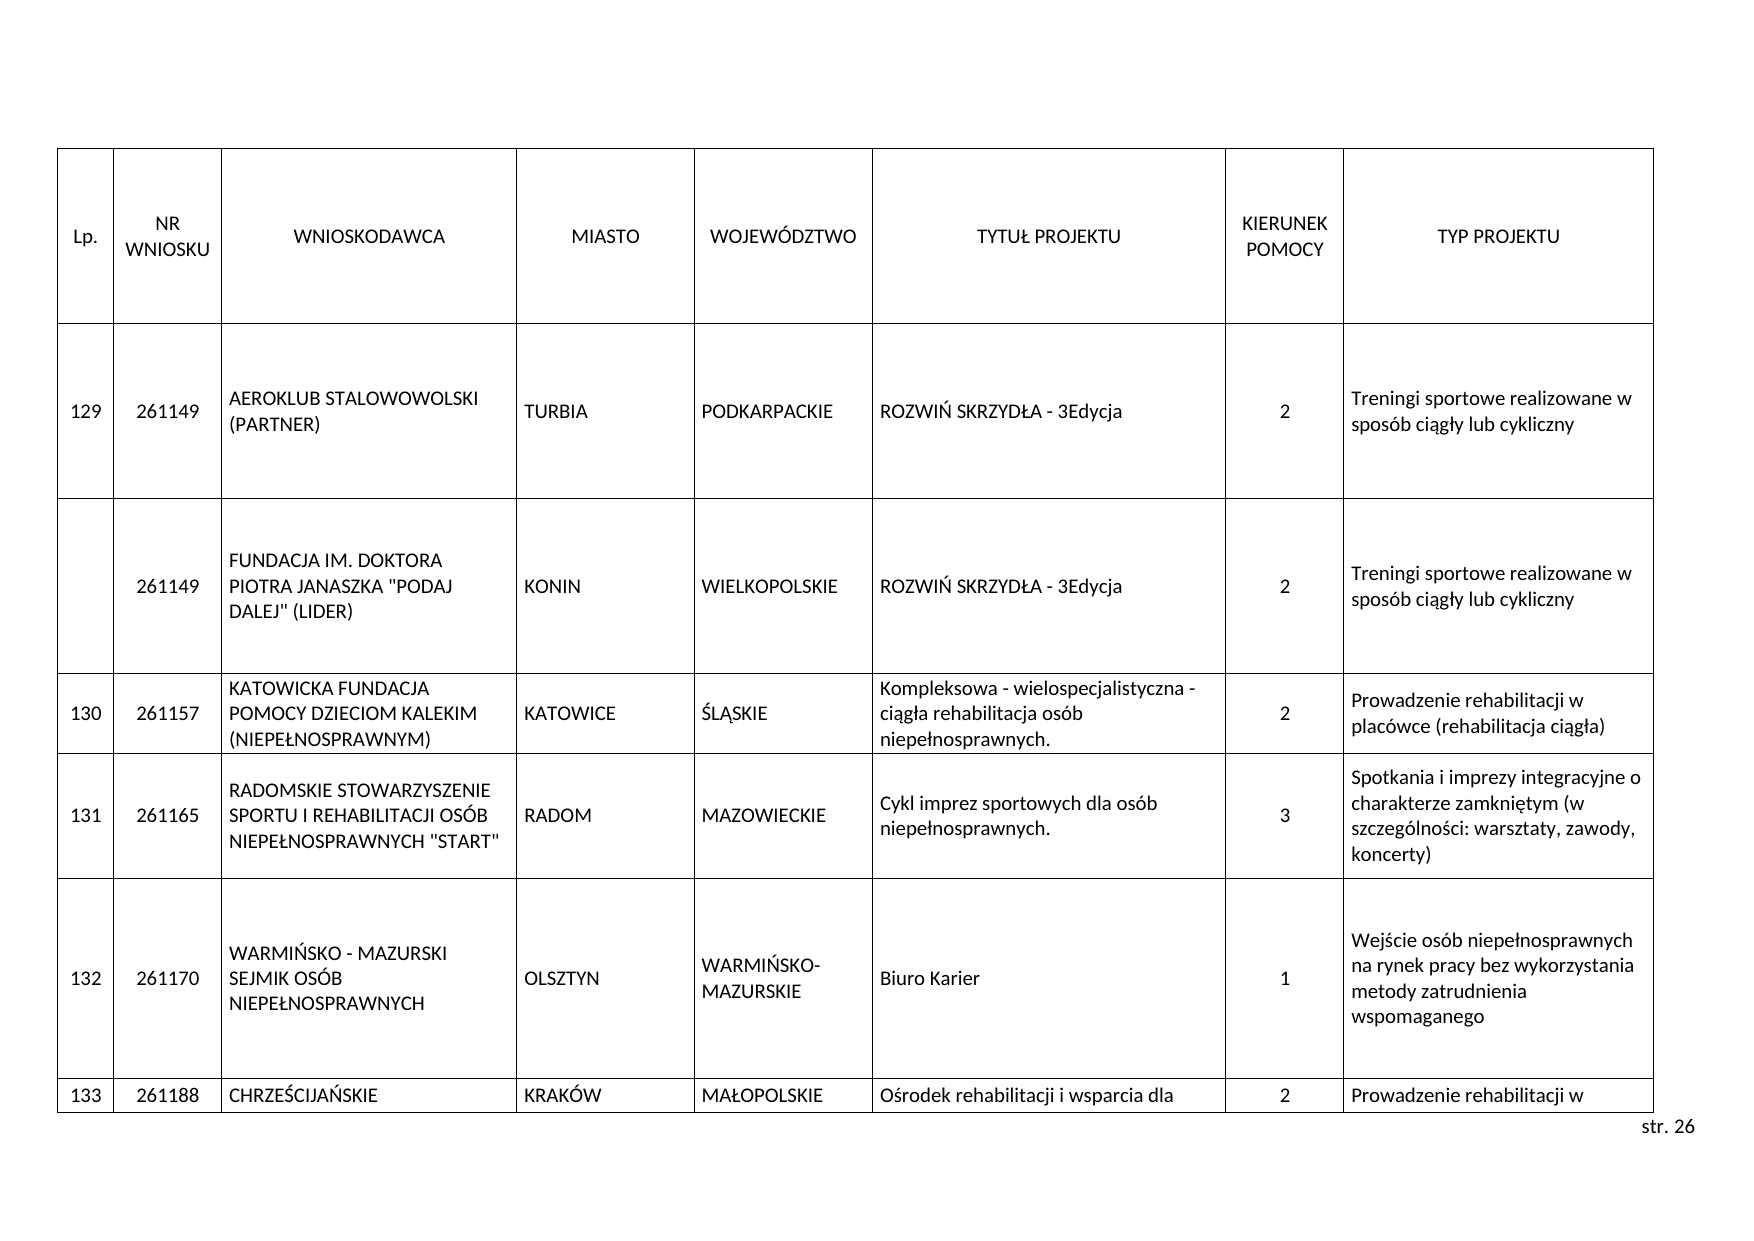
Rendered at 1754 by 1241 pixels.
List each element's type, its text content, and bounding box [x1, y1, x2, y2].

table_cell Treningi sportowe realizowane w sposób ciągły lub cykliczny [1344, 499, 1653, 673]
table_header KIERUNEK POMOCY [1226, 149, 1343, 323]
table_header Lp. [58, 149, 113, 323]
table_cell ROZWIŃ SKRZYDŁA - 3Edycja [873, 324, 1225, 498]
table_cell Wejście osób niepełnosprawnych na rynek pracy bez wykorzystania metody zatrudnienia wspomaganego [1344, 879, 1653, 1077]
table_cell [1344, 1079, 1653, 1112]
table_cell KATOWICKA FUNDACJA POMOCY DZIECIOM KALEKIM (NIEPEŁNOSPRAWNYM) [222, 674, 516, 752]
table_cell KONIN [517, 499, 694, 673]
table_header TYTUŁ PROJEKTU [873, 149, 1225, 323]
table_cell [58, 499, 113, 673]
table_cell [873, 1079, 1225, 1112]
table_cell KATOWICE [517, 674, 694, 752]
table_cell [222, 1079, 516, 1112]
table_cell 2 [1226, 499, 1343, 673]
table_cell 261157 [114, 674, 221, 752]
table_header WOJEWÓDZTWO [695, 149, 872, 323]
table_header MIASTO [517, 149, 694, 323]
table_cell MAZOWIECKIE [695, 754, 872, 877]
table_cell Spotkania i imprezy integracyjne o charakterze zamkniętym (w szczególności: warsztaty, zawody, koncerty) [1344, 754, 1653, 877]
table_cell 261170 [114, 879, 221, 1077]
table_cell FUNDACJA IM. DOKTORA PIOTRA JANASZKA "PODAJ DALEJ" (LIDER) [222, 499, 516, 673]
table_cell 3 [1226, 754, 1343, 877]
table_cell KRAKÓW [517, 1079, 694, 1112]
table_cell ŚLĄSKIE [695, 674, 872, 752]
table_cell Prowadzenie rehabilitacji w placówce (rehabilitacja ciągła) [1344, 674, 1653, 752]
table_cell 1 [1226, 879, 1343, 1077]
table_header NR WNIOSKU [114, 149, 221, 323]
table_cell WARMIŃSKO-MAZURSKIE [695, 879, 872, 1077]
table_header WNIOSKODAWCA [222, 149, 516, 323]
table_header TYP PROJEKTU [1344, 149, 1653, 323]
table_cell Biuro Karier [873, 879, 1225, 1077]
table_cell AEROKLUB STALOWOWOLSKI (PARTNER) [222, 324, 516, 498]
table_cell 2 [1226, 1079, 1343, 1112]
table_cell MAŁOPOLSKIE [695, 1079, 872, 1112]
table_cell RADOMSKIE STOWARZYSZENIE SPORTU I REHABILITACJI OSÓB NIEPEŁNOSPRAWNYCH "START" [222, 754, 516, 877]
table_cell 261149 [114, 499, 221, 673]
table_cell 130 [58, 674, 113, 752]
table_cell WARMIŃSKO - MAZURSKI SEJMIK OSÓB NIEPEŁNOSPRAWNYCH [222, 879, 516, 1077]
table_cell Kompleksowa - wielospecjalistyczna - ciągła rehabilitacja osób niepełnosprawnych. [873, 674, 1225, 752]
table_cell 129 [58, 324, 113, 498]
table_cell 2 [1226, 674, 1343, 752]
table_cell 261188 [114, 1079, 221, 1112]
table_cell ROZWIŃ SKRZYDŁA - 3Edycja [873, 499, 1225, 673]
table_cell 132 [58, 879, 113, 1077]
table_cell WIELKOPOLSKIE [695, 499, 872, 673]
table_cell OLSZTYN [517, 879, 694, 1077]
table_cell PODKARPACKIE [695, 324, 872, 498]
table_cell RADOM [517, 754, 694, 877]
table_cell 131 [58, 754, 113, 877]
table_cell 261149 [114, 324, 221, 498]
table_cell 2 [1226, 324, 1343, 498]
table_cell Treningi sportowe realizowane w sposób ciągły lub cykliczny [1344, 324, 1653, 498]
table_cell Cykl imprez sportowych dla osób niepełnosprawnych. [873, 754, 1225, 877]
table_cell 261165 [114, 754, 221, 877]
table_cell TURBIA [517, 324, 694, 498]
table_cell 133 [58, 1079, 113, 1112]
